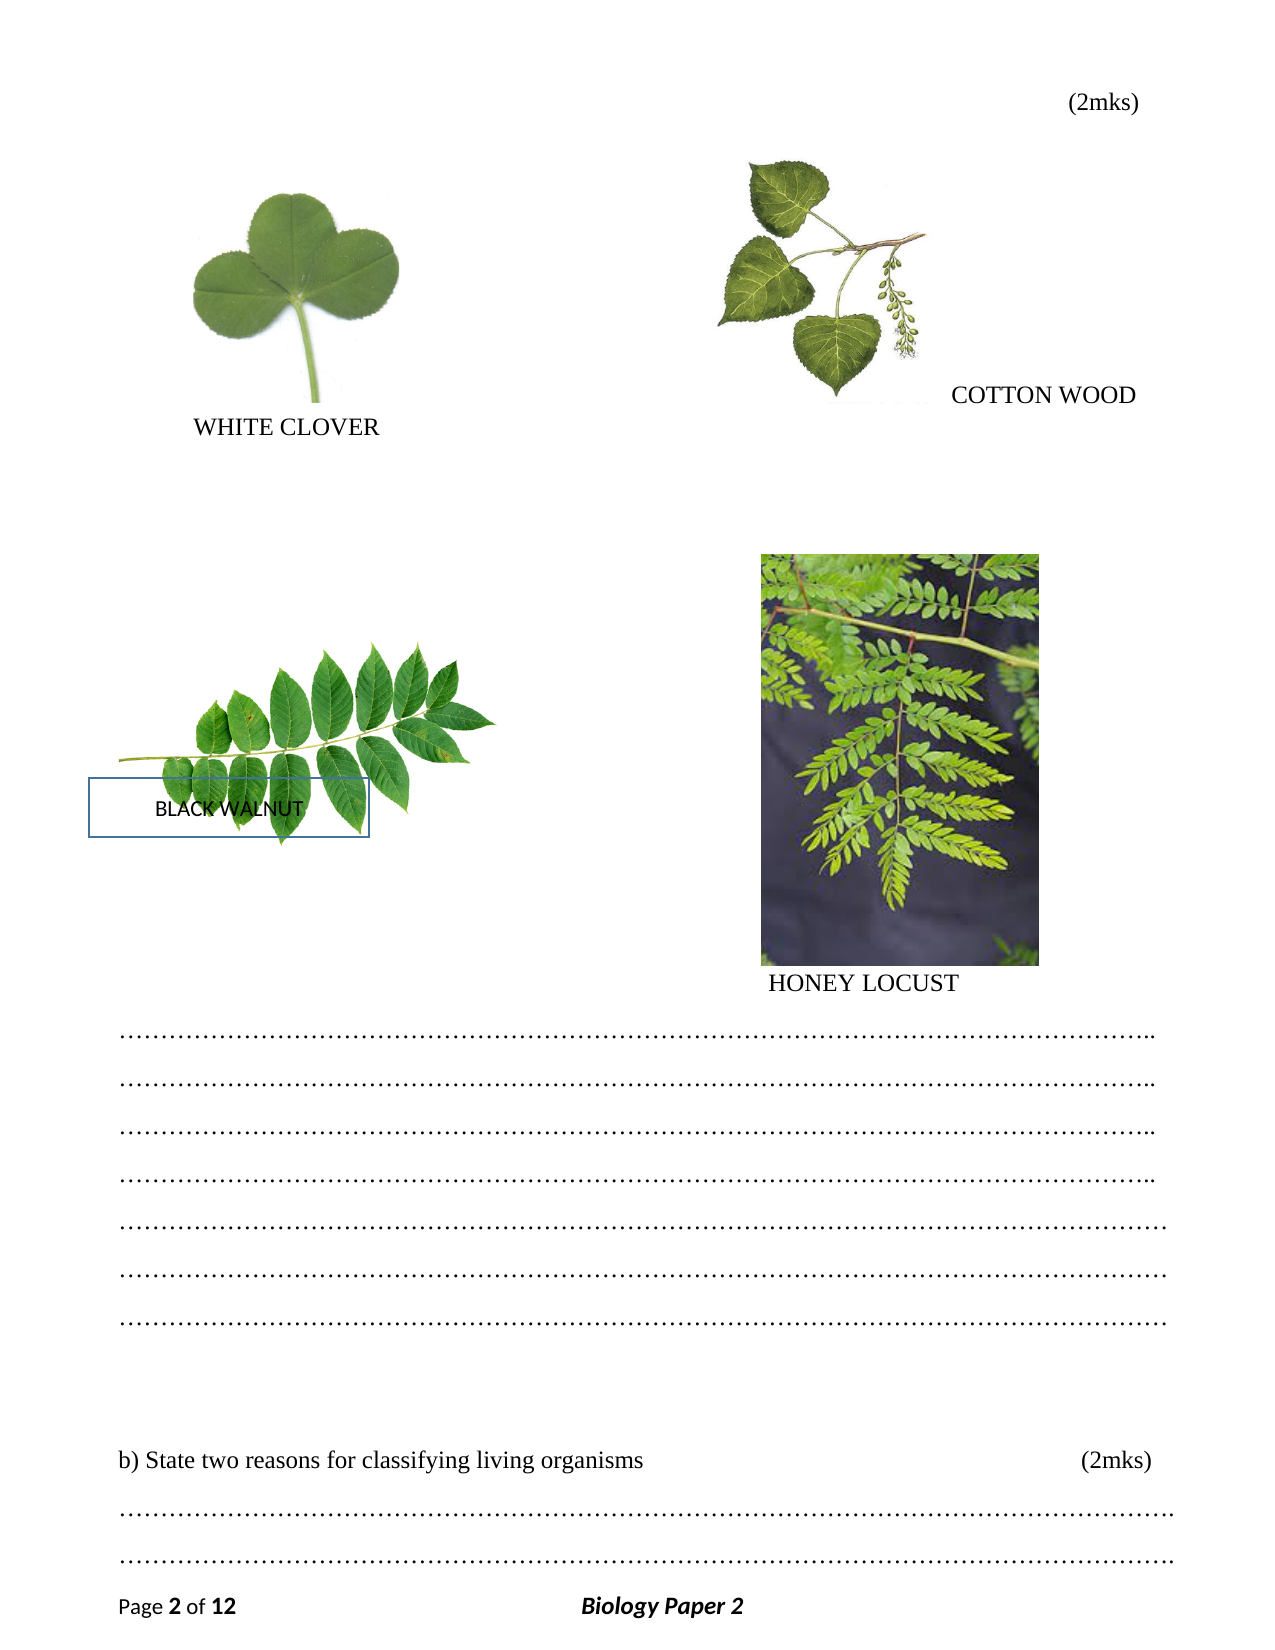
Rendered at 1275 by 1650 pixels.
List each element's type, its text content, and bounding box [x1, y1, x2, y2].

text …………………………………………………………………………………………………………….. [118, 1159, 1181, 1187]
picture [761, 554, 1039, 966]
text …………………………………………………………………………………………………………….. [118, 1016, 1181, 1044]
picture [193, 191, 400, 404]
text b) State two reasons for classifying living organisms (2mks) [118, 1445, 1181, 1474]
text …………………………………………………………………………………………………………….. [118, 1111, 1181, 1140]
text ……………………………………………………………………………………………………………… [118, 1206, 1181, 1235]
text ……………………………………………………………………………………………………………… [118, 1302, 1181, 1331]
text ………………………………………………………………………………………………………………. [118, 1540, 1181, 1569]
text ……………………………………………………………………………………………………………… [118, 1254, 1181, 1283]
list (2mks) [193, 87, 1181, 116]
picture [118, 636, 499, 847]
picture [118, 779, 368, 836]
picture [705, 149, 951, 404]
text …………………………………………………………………………………………………………….. [118, 1063, 1181, 1092]
text ………………………………………………………………………………………………………………. [118, 1493, 1181, 1521]
